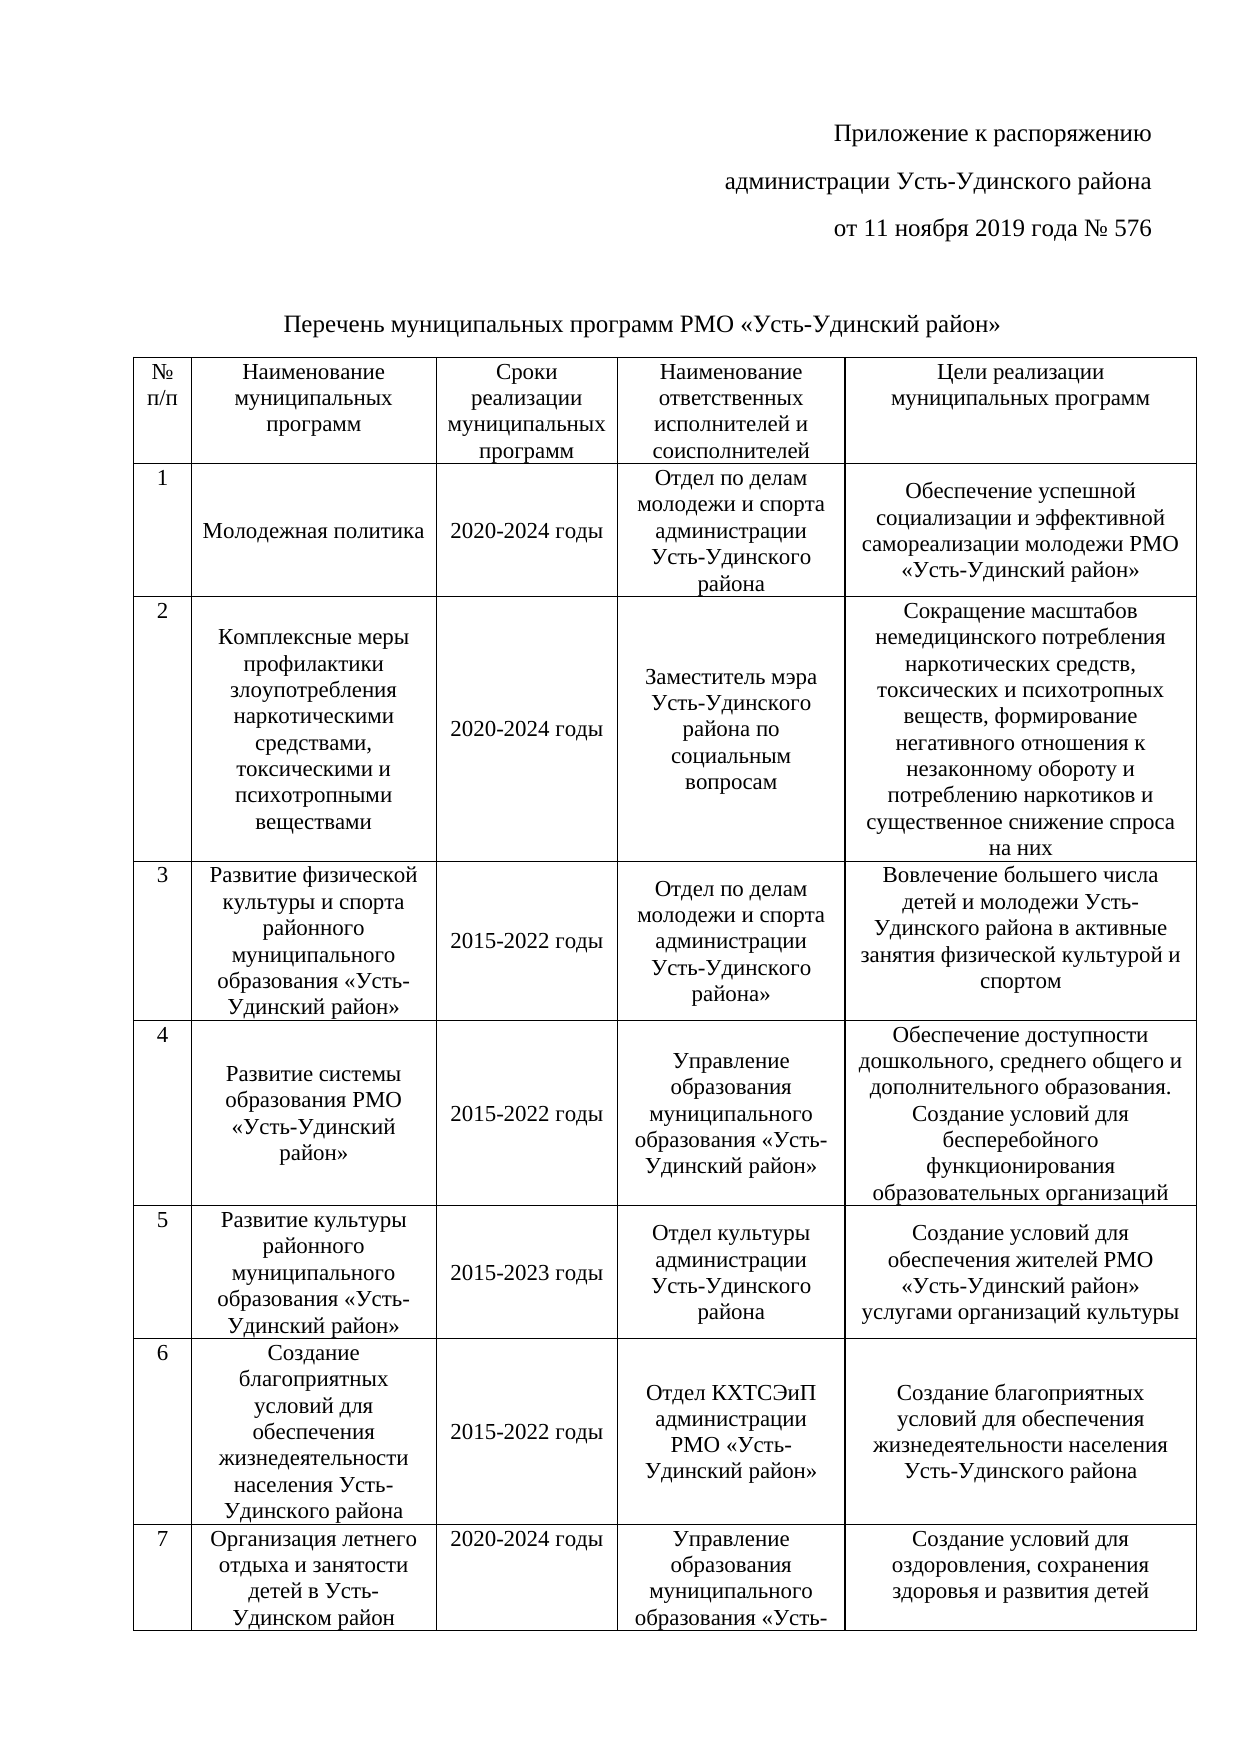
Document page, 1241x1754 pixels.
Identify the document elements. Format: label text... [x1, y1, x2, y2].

table_cell Отдел КХТСЭиП администрации РМО «Усть-Удинский район» [618, 1339, 844, 1523]
table_cell Развитие культуры районного муниципального образования «Усть-Удинский район» [192, 1206, 436, 1338]
table_cell Заместитель мэра Усть-Удинского района по социальным вопросам [618, 597, 844, 861]
table_cell 2015-2022 годы [437, 862, 617, 1020]
table_cell Развитие системы образования РМО «Усть-Удинский район» [192, 1021, 436, 1205]
table_cell Сокращение масштабов немедицинского потребления наркотических средств, токсических и психотропных веществ, формирование негативного отношения к незаконному обороту и потреблению наркотиков и существенное снижение спроса на них [846, 597, 1196, 861]
text администрации Усть-Удинского района [133, 166, 1152, 194]
table_cell 2 [134, 597, 191, 861]
table_cell 2015-2022 годы [437, 1021, 617, 1205]
table_cell Обеспечение успешной социализации и эффективной самореализации молодежи РМО «Усть-Удинский район» [846, 464, 1196, 596]
table_cell Управление образования муниципального образования «Усть-Удинский район» [618, 1021, 844, 1205]
table_cell 2015-2023 годы [437, 1206, 617, 1338]
table_cell 2015-2022 годы [437, 1339, 617, 1523]
table_cell Развитие физической культуры и спорта районного муниципального образования «Усть-Удинский район» [192, 862, 436, 1020]
table_header Сроки реализации муниципальных программ [437, 358, 617, 463]
table_cell Комплексные меры профилактики злоупотребления наркотическими средствами, токсическими и психотропными веществами [192, 597, 436, 861]
table_header Цели реализации муниципальных программ [846, 358, 1196, 463]
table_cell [618, 1525, 844, 1630]
text Приложение к распоряжению [133, 118, 1152, 147]
table_cell 2020-2024 годы [437, 597, 617, 861]
table_header Наименование ответственных исполнителей и соисполнителей [618, 358, 844, 463]
table_cell 1 [134, 464, 191, 596]
table_cell 3 [134, 862, 191, 1020]
text Перечень муниципальных программ РМО «Усть-Удинский район» [133, 309, 1152, 338]
table_cell Создание благоприятных условий для обеспечения жизнедеятельности населения Усть-Удинского района [846, 1339, 1196, 1523]
table_header № п/п [134, 358, 191, 463]
table_cell Создание условий для обеспечения жителей РМО «Усть-Удинский район» услугами организаций культуры [846, 1206, 1196, 1338]
table_cell Вовлечение большего числа детей и молодежи Усть-Удинского района в активные занятия физической культурой и спортом [846, 862, 1196, 1020]
table_cell 2020-2024 годы [437, 1525, 617, 1630]
table_cell 6 [134, 1339, 191, 1523]
table_cell 7 [134, 1525, 191, 1630]
table_cell Отдел культуры администрации Усть-Удинского района [618, 1206, 844, 1338]
table_cell 2020-2024 годы [437, 464, 617, 596]
table_header Наименование муниципальных программ [192, 358, 436, 463]
table_cell Отдел по делам молодежи и спорта администрации Усть-Удинского района [618, 464, 844, 596]
text от 11 ноября 2019 года № 576 [133, 213, 1152, 242]
table_cell 4 [134, 1021, 191, 1205]
table_cell Отдел по делам молодежи и спорта администрации Усть-Удинского района» [618, 862, 844, 1020]
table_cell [846, 1525, 1196, 1630]
table_cell 5 [134, 1206, 191, 1338]
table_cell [192, 1525, 436, 1630]
table_cell Создание благоприятных условий для обеспечения жизнедеятельности населения Усть-Удинского района [192, 1339, 436, 1523]
table_cell Обеспечение доступности дошкольного, среднего общего и дополнительного образования. Создание условий для бесперебойного функционирования образовательных организаций [846, 1021, 1196, 1205]
table_cell Молодежная политика [192, 464, 436, 596]
